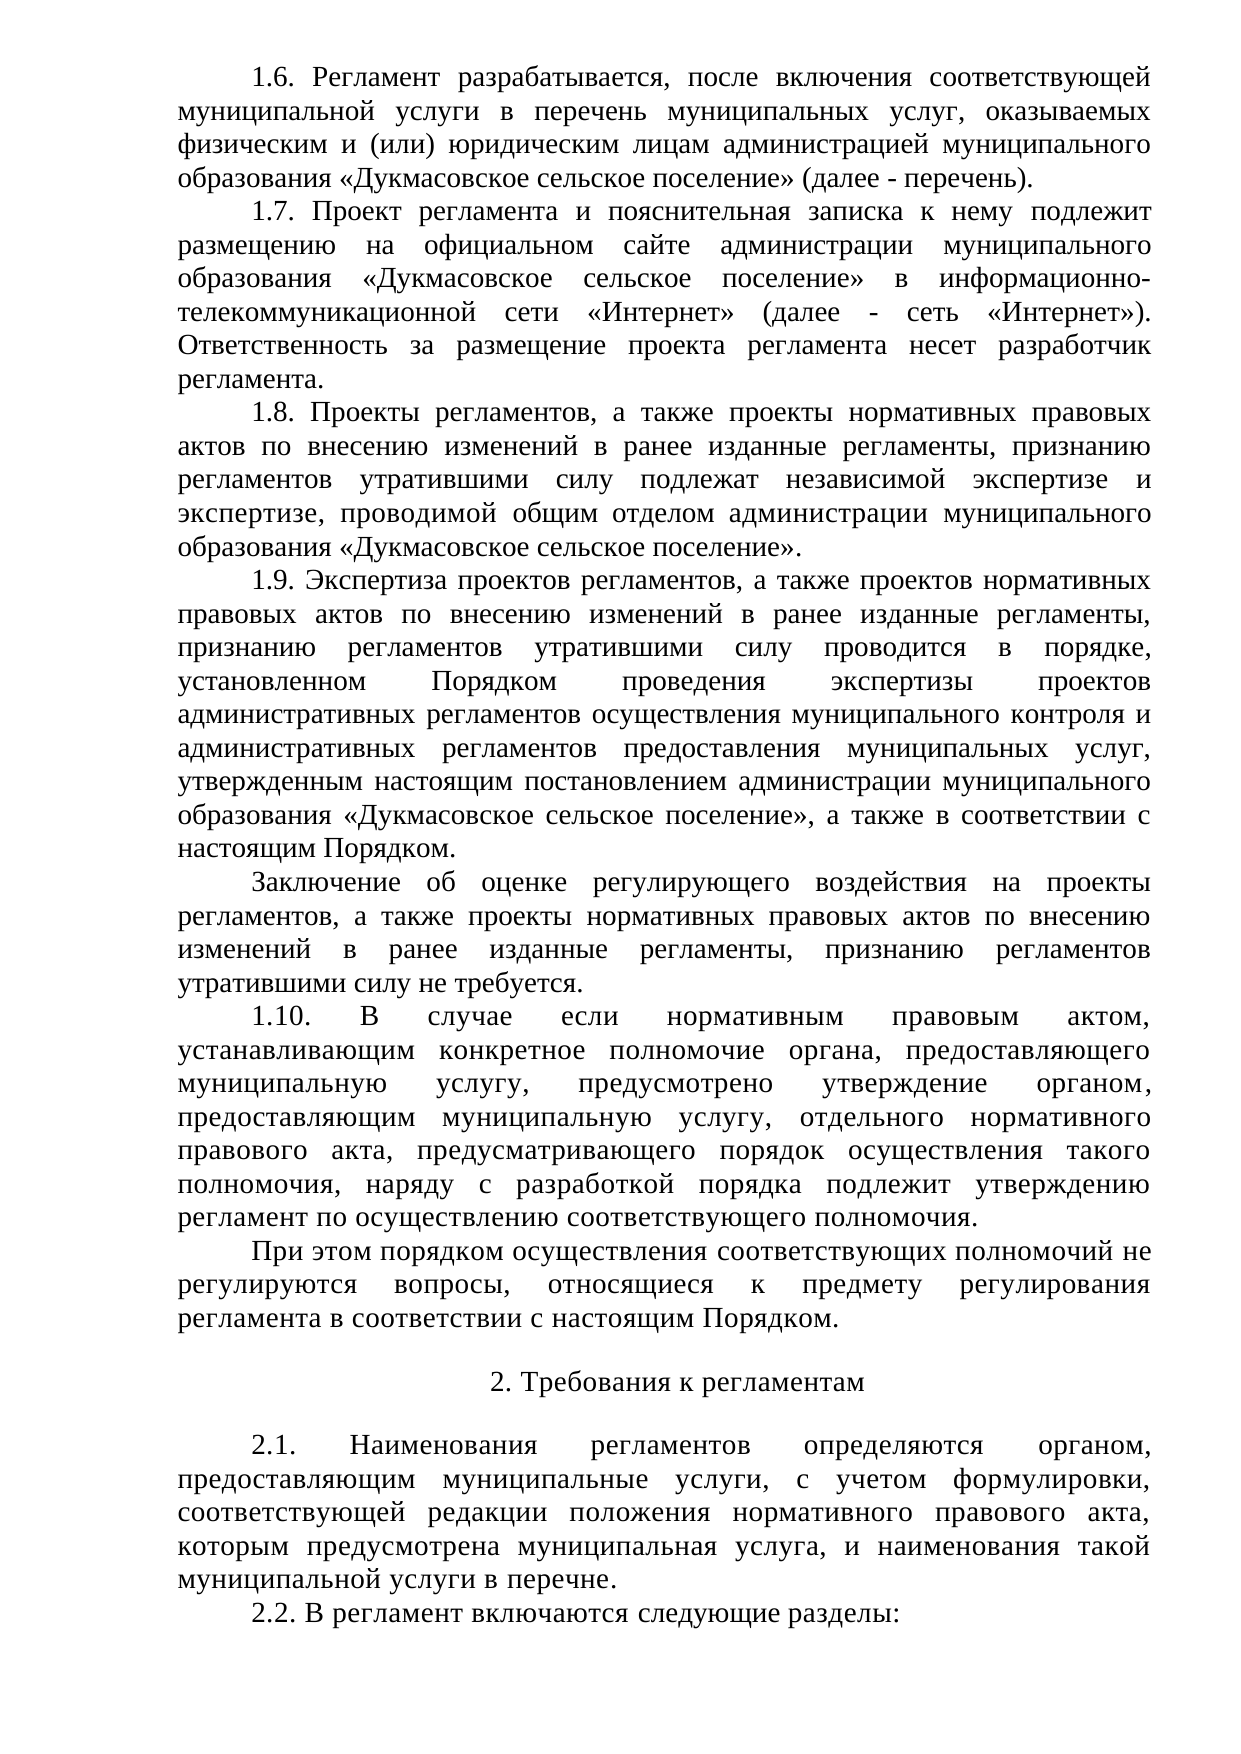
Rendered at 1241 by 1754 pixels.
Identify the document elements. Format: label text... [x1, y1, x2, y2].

text 1.8. Проекты регламентов, а также проекты нормативных правовых актов по внесению изменений в ранее изданные регламенты, признанию регламентов утратившими силу подлежат независимой экспертизе и экспертизе, проводимой общим отделом администрации муниципального образования «Дукмасовское сельское поселение». [177, 394, 1152, 562]
text 2. Требования к регламентам [490, 1364, 1152, 1397]
text 1.9. Экспертиза проектов регламентов, а также проектов нормативных правовых актов по внесению изменений в ранее изданные регламенты, признанию регламентов утратившими силу проводится в порядке, установленном Порядком проведения экспертизы проектов административных регламентов осуществления муниципального контроля и административных регламентов предоставления муниципальных услуг, утвержденным настоящим постановлением администрации муниципального образования «Дукмасовское сельское поселение», а также в соответствии с настоящим Порядком. [177, 562, 1152, 864]
text 1.7. Проект регламента и пояснительная записка к нему подлежит размещению на официальном сайте администрации муниципального образования «Дукмасовское сельское поселение» в информационно-телекоммуникационной сети «Интернет» (далее - сеть «Интернет»). Ответственность за размещение проекта регламента несет разработчик регламента. [177, 193, 1152, 394]
text Заключение об оценке регулирующего воздействия на проекты регламентов, а также проекты нормативных правовых актов по внесению изменений в ранее изданные регламенты, признанию регламентов утратившими силу не требуется. [177, 864, 1152, 998]
text 1.10. В случае если нормативным правовым актом, устанавливающим конкретное полномочие органа, предоставляющего муниципальную услугу, предусмотрено утверждение органом, предоставляющим муниципальную услугу, отдельного нормативного правового акта, предусматривающего порядок осуществления такого полномочия, наряду с разработкой порядка подлежит утверждению регламент по осуществлению соответствующего полномочия. [177, 998, 1152, 1233]
text 2.1. Наименования регламентов определяются органом, предоставляющим муниципальные услуги, с учетом формулировки, соответствующей редакции положения нормативного правового акта, которым предусмотрена муниципальная услуга, и наименования такой муниципальной услуги в перечне. [177, 1427, 1152, 1595]
text 2.2. В регламент включаются следующие разделы: [177, 1595, 1152, 1628]
text При этом порядком осуществления соответствующих полномочий не регулируются вопросы, относящиеся к предмету регулирования регламента в соответствии с настоящим Порядком. [177, 1233, 1152, 1334]
text 1.6. Регламент разрабатывается, после включения соответствующей муниципальной услуги в перечень муниципальных услуг, оказываемых физическим и (или) юридическим лицам администрацией муниципального образования «Дукмасовское сельское поселение» (далее - перечень). [177, 59, 1152, 193]
